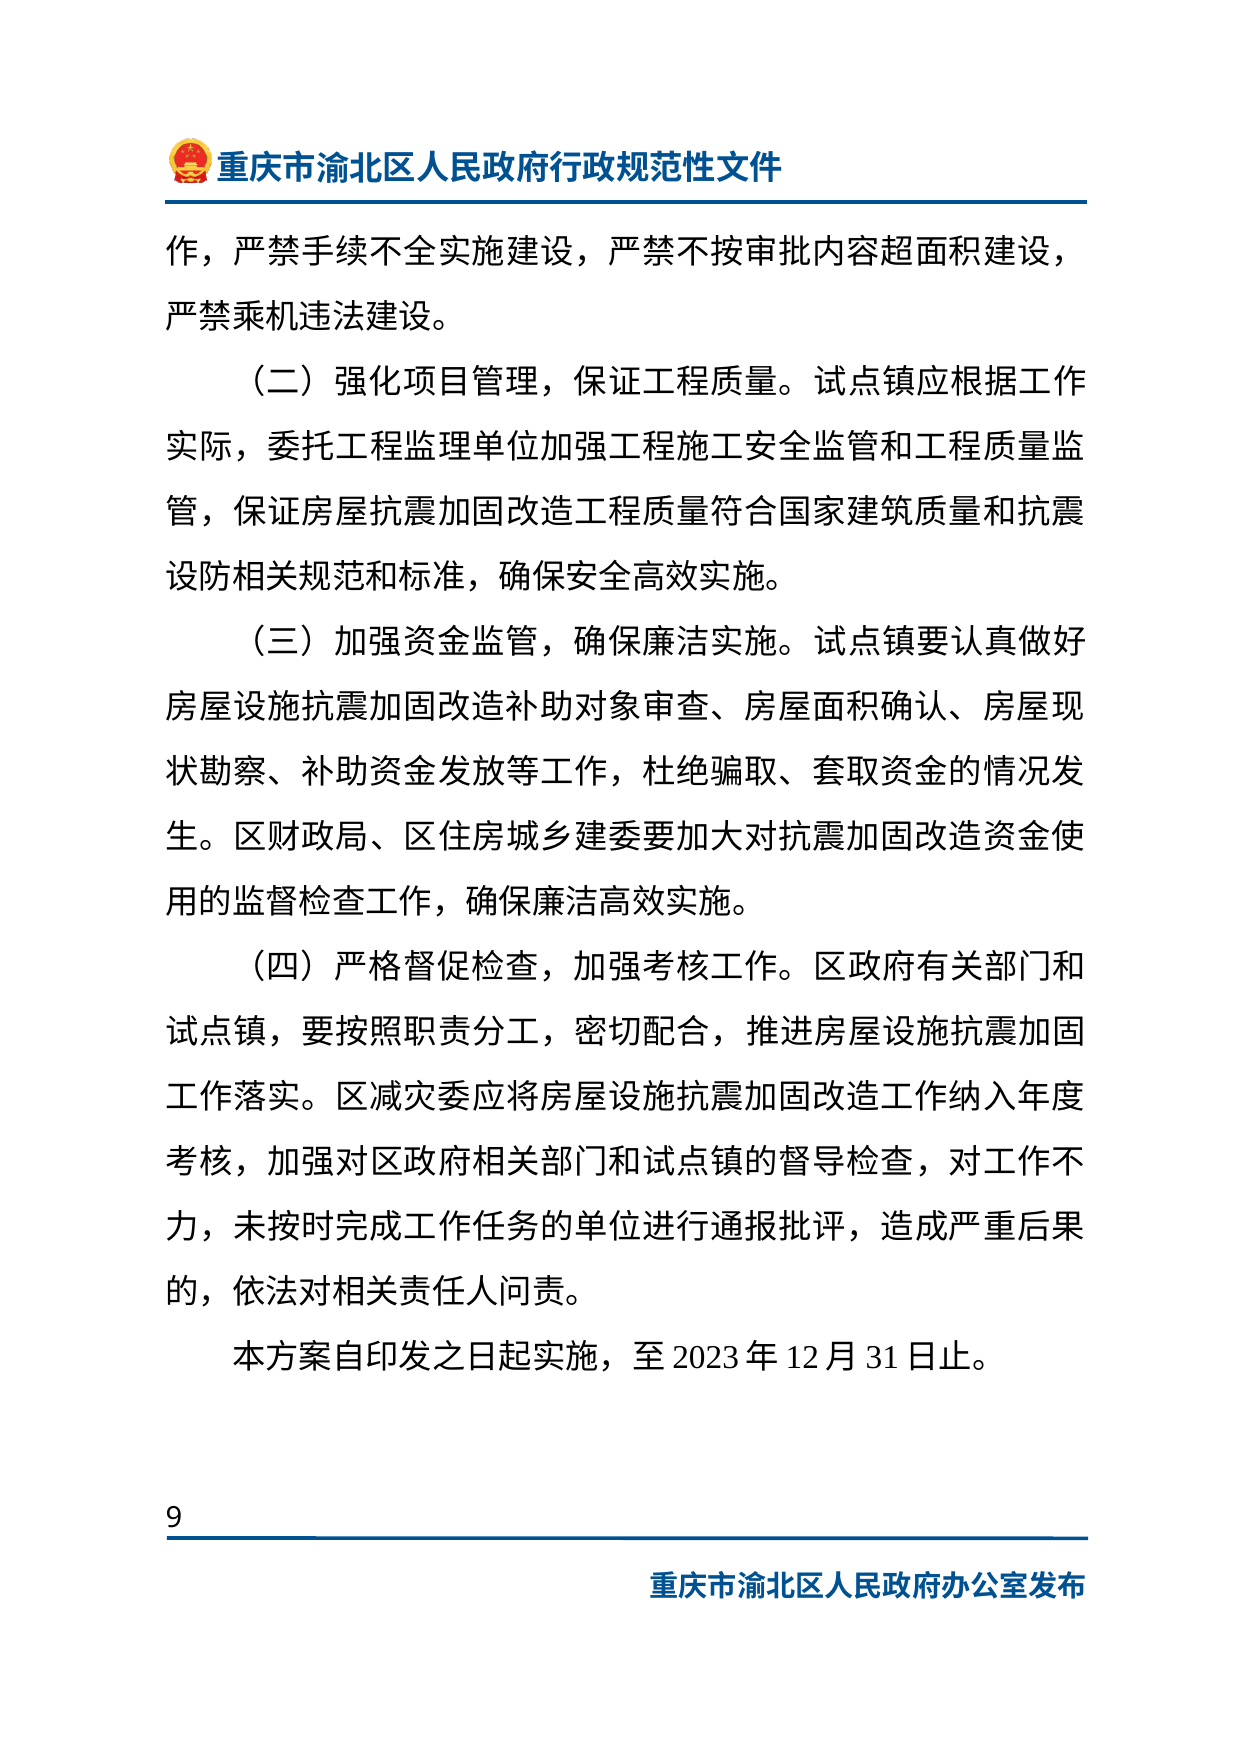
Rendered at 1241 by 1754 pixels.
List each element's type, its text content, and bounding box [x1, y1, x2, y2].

text （四）严格督促检查，加强考核工作。区政府有关部门和试点镇，要按照职责分工，密切配合，推进房屋设施抗震加固工作落实。区减灾委应将房屋设施抗震加固改造工作纳入年度考核，加强对区政府相关部门和试点镇的督导检查，对工作不力，未按时完成工作任务的单位进行通报批评，造成严重后果的，依法对相关责任人问责。 [165, 931, 1087, 1321]
text 本方案自印发之日起实施，至2023年12月31日止。 [165, 1321, 1087, 1386]
picture [165, 136, 216, 187]
text （三）加强资金监管，确保廉洁实施。试点镇要认真做好房屋设施抗震加固改造补助对象审查、房屋面积确认、房屋现状勘察、补助资金发放等工作，杜绝骗取、套取资金的情况发生。区财政局、区住房城乡建委要加大对抗震加固改造资金使用的监督检查工作，确保廉洁高效实施。 [165, 606, 1087, 931]
text （二）强化项目管理，保证工程质量。试点镇应根据工作实际，委托工程监理单位加强工程施工安全监管和工程质量监管，保证房屋抗震加固改造工程质量符合国家建筑质量和抗震设防相关规范和标准，确保安全高效实施。 [165, 346, 1087, 606]
